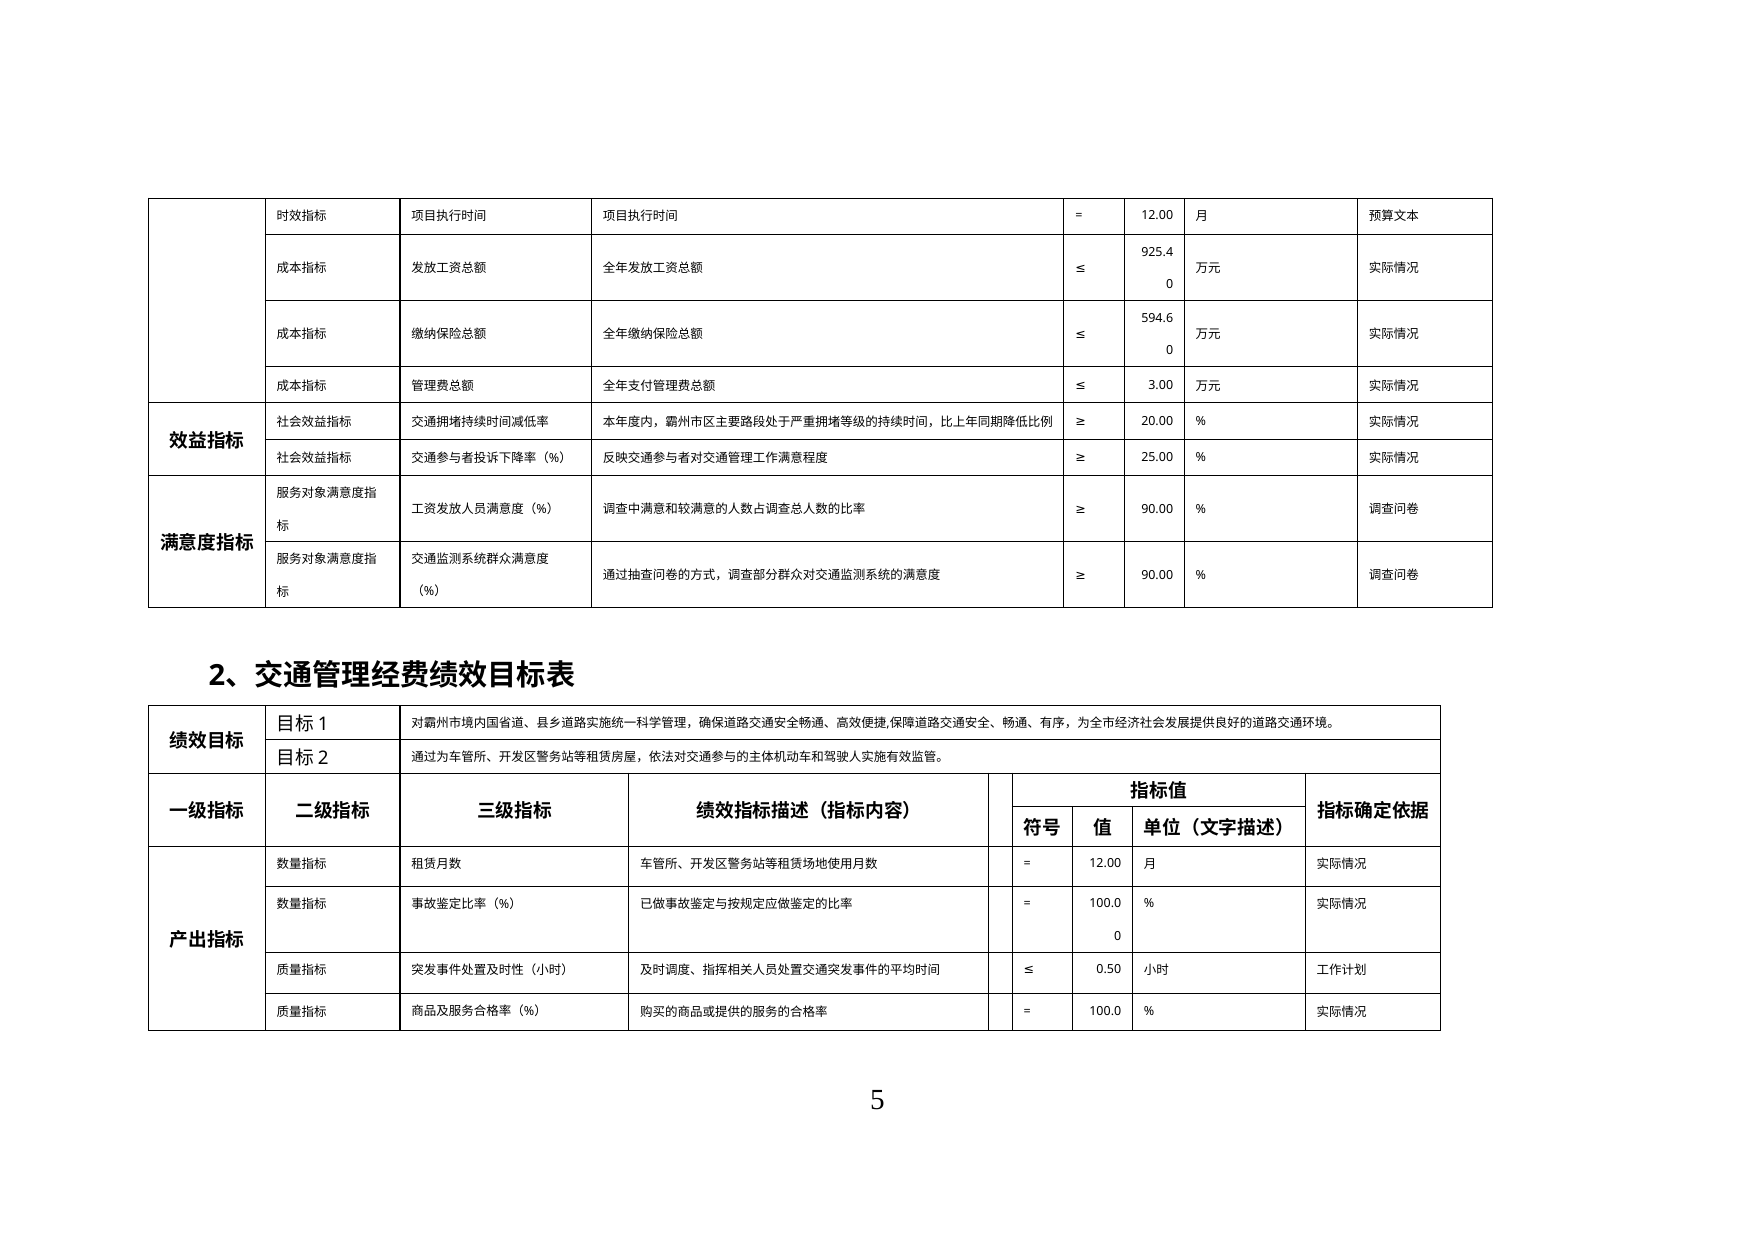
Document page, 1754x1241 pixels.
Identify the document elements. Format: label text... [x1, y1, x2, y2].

table_cell 指标值 [1013, 774, 1305, 806]
table_cell 服务对象满意度指标 [266, 476, 399, 541]
table_cell 成本指标 [266, 235, 399, 300]
table_cell 时效指标 [266, 199, 399, 234]
table_cell 数量指标 [266, 847, 399, 886]
table_cell 符号 [1013, 807, 1072, 846]
table_cell 实际情况 [1358, 235, 1492, 300]
table_cell 指标确定依据 [1306, 774, 1440, 846]
table_cell 一级指标 [149, 774, 265, 846]
table_cell 项目执行时间 [401, 199, 591, 234]
table_cell 万元 [1185, 301, 1357, 366]
table_cell 成本指标 [266, 367, 399, 402]
table_cell 工作计划 [1306, 953, 1440, 993]
table_cell 万元 [1185, 367, 1357, 402]
table_cell 全年缴纳保险总额 [592, 301, 1063, 366]
table_cell 反映交通参与者对交通管理工作满意程度 [592, 440, 1063, 475]
table_cell 绩效指标描述（指标内容） [629, 774, 988, 846]
table_cell = [1013, 887, 1072, 952]
table_cell ≥ [1064, 542, 1124, 607]
table_cell 全年发放工资总额 [592, 235, 1063, 300]
table_header 目标1 [266, 706, 399, 739]
table_cell 100.00 [1073, 887, 1132, 952]
table_cell 缴纳保险总额 [401, 301, 591, 366]
table_cell 工资发放人员满意度（%） [401, 476, 591, 541]
table_cell 值 [1073, 807, 1132, 846]
table_cell ≥ [1064, 403, 1124, 438]
table_cell 项目执行时间 [592, 199, 1063, 234]
table_cell 调查问卷 [1358, 476, 1492, 541]
table_cell % [1185, 403, 1357, 438]
table_cell 12.00 [1125, 199, 1184, 234]
table_cell 月 [1185, 199, 1357, 234]
table_cell 成本指标 [266, 301, 399, 366]
table_cell 12.00 [1073, 847, 1132, 886]
table_cell [989, 774, 1012, 846]
table_cell % [1133, 994, 1305, 1030]
table_header 绩效目标 [149, 706, 265, 772]
table_cell 实际情况 [1306, 887, 1440, 952]
table_cell 服务对象满意度指标 [266, 542, 399, 607]
table_cell 实际情况 [1358, 367, 1492, 402]
table_cell ≥ [1064, 476, 1124, 541]
table_cell 商品及服务合格率（%） [401, 994, 628, 1030]
table_cell 租赁月数 [401, 847, 628, 886]
table_cell 594.60 [1125, 301, 1184, 366]
table_cell 及时调度、指挥相关人员处置交通突发事件的平均时间 [629, 953, 988, 993]
table_cell 实际情况 [1358, 403, 1492, 438]
table_cell 管理费总额 [401, 367, 591, 402]
table_cell 质量指标 [266, 994, 399, 1030]
table_cell ≤ [1013, 953, 1072, 993]
table_cell 实际情况 [1358, 440, 1492, 475]
table_cell 效益指标 [149, 403, 265, 475]
table_cell 车管所、开发区警务站等租赁场地使用月数 [629, 847, 988, 886]
table_cell ≤ [1064, 235, 1124, 300]
table_cell 月 [1133, 847, 1305, 886]
table_cell 通过抽查问卷的方式，调查部分群众对交通监测系统的满意度 [592, 542, 1063, 607]
table_cell 20.00 [1125, 403, 1184, 438]
table_cell 交通参与者投诉下降率（%） [401, 440, 591, 475]
table_cell 交通监测系统群众满意度（%） [401, 542, 591, 607]
table_cell 实际情况 [1306, 847, 1440, 886]
table_cell ≤ [1064, 367, 1124, 402]
table_cell 事故鉴定比率（%） [401, 887, 628, 952]
table_cell % [1185, 542, 1357, 607]
table_cell % [1133, 887, 1305, 952]
table_cell 实际情况 [1306, 994, 1440, 1030]
table_cell 满意度指标 [149, 476, 265, 607]
table_cell ≥ [1064, 440, 1124, 475]
table_cell 调查中满意和较满意的人数占调查总人数的比率 [592, 476, 1063, 541]
table_cell [989, 847, 1012, 886]
table_cell = [1064, 199, 1124, 234]
table_cell = [1013, 994, 1072, 1030]
table_cell 交通拥堵持续时间减低率 [401, 403, 591, 438]
table_cell 数量指标 [266, 887, 399, 952]
table_cell 调查问卷 [1358, 542, 1492, 607]
table_cell 925.40 [1125, 235, 1184, 300]
table_cell 目标2 [266, 740, 399, 772]
table_cell [989, 953, 1012, 993]
table_cell 实际情况 [1358, 301, 1492, 366]
table_cell 100.00 [1073, 994, 1132, 1030]
table_cell 购买的商品或提供的服务的合格率 [629, 994, 988, 1030]
table_cell 三级指标 [401, 774, 628, 846]
table_cell 90.00 [1125, 542, 1184, 607]
table_cell 二级指标 [266, 774, 399, 846]
table_cell 突发事件处置及时性（小时） [401, 953, 628, 993]
table_cell 通过为车管所、开发区警务站等租赁房屋，依法对交通参与的主体机动车和驾驶人实施有效监管。 [401, 740, 1440, 772]
table_cell = [1013, 847, 1072, 886]
table_cell 已做事故鉴定与按规定应做鉴定的比率 [629, 887, 988, 952]
table_header 对霸州市境内国省道、县乡道路实施统一科学管理，确保道路交通安全畅通、高效便捷,保障道路交通安全、畅通、有序，为全市经济社会发展提供良好的道路交通环境。 [401, 706, 1440, 739]
table_cell 产出指标 [149, 847, 265, 1030]
table_cell ≤ [1064, 301, 1124, 366]
table_cell [989, 994, 1012, 1030]
table_cell [989, 887, 1012, 952]
table_cell 单位（文字描述） [1133, 807, 1305, 846]
table_cell 质量指标 [266, 953, 399, 993]
table_cell 本年度内，霸州市区主要路段处于严重拥堵等级的持续时间，比上年同期降低比例 [592, 403, 1063, 438]
table_cell % [1185, 476, 1357, 541]
table_cell 3.00 [1125, 367, 1184, 402]
table_cell 万元 [1185, 235, 1357, 300]
table_cell 0.50 [1073, 953, 1132, 993]
table_cell 25.00 [1125, 440, 1184, 475]
table_cell 发放工资总额 [401, 235, 591, 300]
table_cell 社会效益指标 [266, 403, 399, 438]
table_cell 预算文本 [1358, 199, 1492, 234]
table_cell 小时 [1133, 953, 1305, 993]
table_cell 全年支付管理费总额 [592, 367, 1063, 402]
table_cell 社会效益指标 [266, 440, 399, 475]
text 2、交通管理经费绩效目标表 [150, 640, 1604, 705]
table_cell % [1185, 440, 1357, 475]
table_cell 90.00 [1125, 476, 1184, 541]
